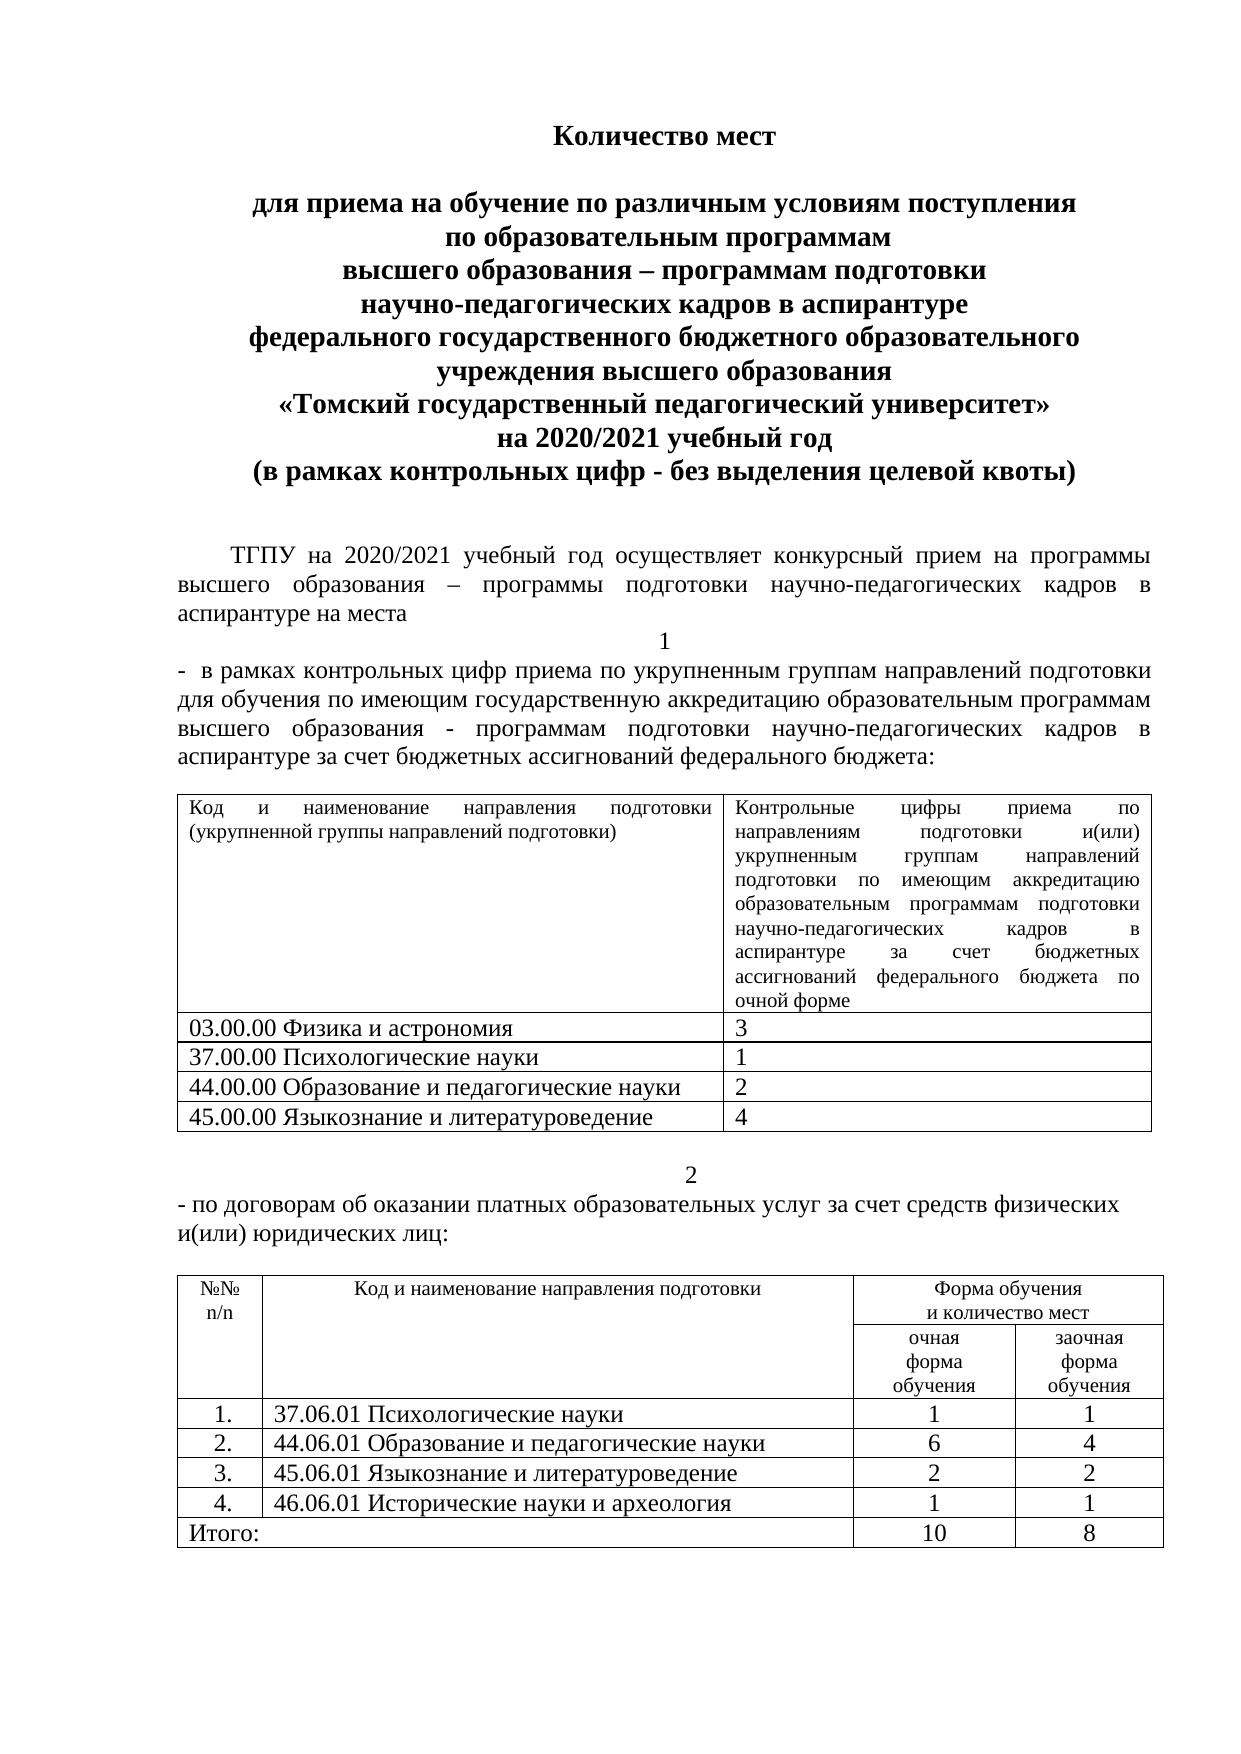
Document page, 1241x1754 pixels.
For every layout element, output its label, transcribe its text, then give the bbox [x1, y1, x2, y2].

table_cell 3 [724, 1013, 1151, 1041]
table_header Контрольные цифры приема по направлениям подготовки и(или) укрупненным группам направлений подготовки по имеющим аккредитацию образовательным программам подготовки научно-педагогических кадров в аспирантуре за счет бюджетных ассигнований федерального бюджета по очной форме [724, 795, 1151, 1012]
table_cell 37.06.01 Психологические науки [263, 1399, 853, 1427]
table_cell 10 [854, 1518, 1015, 1547]
text по образовательным программам [177, 219, 1152, 252]
table_cell 6 [854, 1429, 1015, 1457]
table_cell [178, 1399, 262, 1427]
table_cell 2 [854, 1458, 1015, 1487]
text для приема на обучение по различным условиям поступления [177, 185, 1152, 219]
table_cell 4 [1016, 1429, 1163, 1457]
text - в рамках контрольных цифр приема по укрупненным группам направлений подготовки для обучения по имеющим государственную аккредитацию образовательным программам высшего образования - программам подготовки научно-педагогических кадров в аспирантуре за счет бюджетных ассигнований федерального бюджета: [177, 655, 1152, 770]
text 2 [177, 1161, 1152, 1189]
table_cell 45.00.00 Языкознание и литературоведение [178, 1102, 723, 1131]
text высшего образования – программам подготовки [177, 252, 1152, 286]
text научно-педагогических кадров в аспирантуре [177, 286, 1152, 319]
table_cell 8 [1016, 1518, 1163, 1547]
table_cell [178, 1429, 262, 1457]
text «Томский государственный педагогический университет» [177, 386, 1152, 420]
table_cell 1 [1016, 1399, 1163, 1427]
table_cell 03.00.00 Физика и астрономия [178, 1013, 723, 1041]
text 1 [177, 626, 1152, 655]
table_cell 44.00.00 Образование и педагогические науки [178, 1072, 723, 1101]
text федерального государственного бюджетного образовательного учреждения высшего образования [177, 319, 1152, 386]
text Количество мест [177, 118, 1152, 152]
table_cell 37.00.00 Психологические науки [178, 1043, 723, 1071]
text (в рамках контрольных цифр - без выделения целевой квоты) [177, 453, 1152, 487]
table_cell 2 [724, 1072, 1151, 1101]
table_cell 1 [854, 1399, 1015, 1427]
text на 2020/2021 учебный год [177, 420, 1152, 453]
table_cell [178, 1488, 262, 1517]
text - по договорам об оказании платных образовательных услуг за счет средств физических и(или) юридических лиц: [177, 1189, 1152, 1247]
table_cell Итого: [178, 1518, 853, 1547]
table_header №№ n/n [178, 1276, 262, 1398]
table_header Форма обучения и количество мест [854, 1276, 1163, 1324]
table_cell 44.06.01 Образование и педагогические науки [263, 1429, 853, 1457]
table_cell [178, 1458, 262, 1487]
text ТГПУ на 2020/2021 учебный год осуществляет конкурсный прием на программы высшего образования – программы подготовки научно-педагогических кадров в аспирантуре на места [177, 540, 1152, 626]
table_cell 46.06.01 Исторические науки и археология [263, 1488, 853, 1517]
table_cell заочная форма обучения [1016, 1325, 1163, 1398]
table_cell 1 [724, 1043, 1151, 1071]
table_header Код и наименование направления подготовки (укрупненной группы направлений подготовки) [178, 795, 723, 1012]
table_cell 1 [1016, 1488, 1163, 1517]
table_cell 45.06.01 Языкознание и литературоведение [263, 1458, 853, 1487]
table_cell 1 [854, 1488, 1015, 1517]
table_cell 4 [724, 1102, 1151, 1131]
table_header Код и наименование направления подготовки [263, 1276, 853, 1398]
table_cell очная форма обучения [854, 1325, 1015, 1398]
table_cell 2 [1016, 1458, 1163, 1487]
